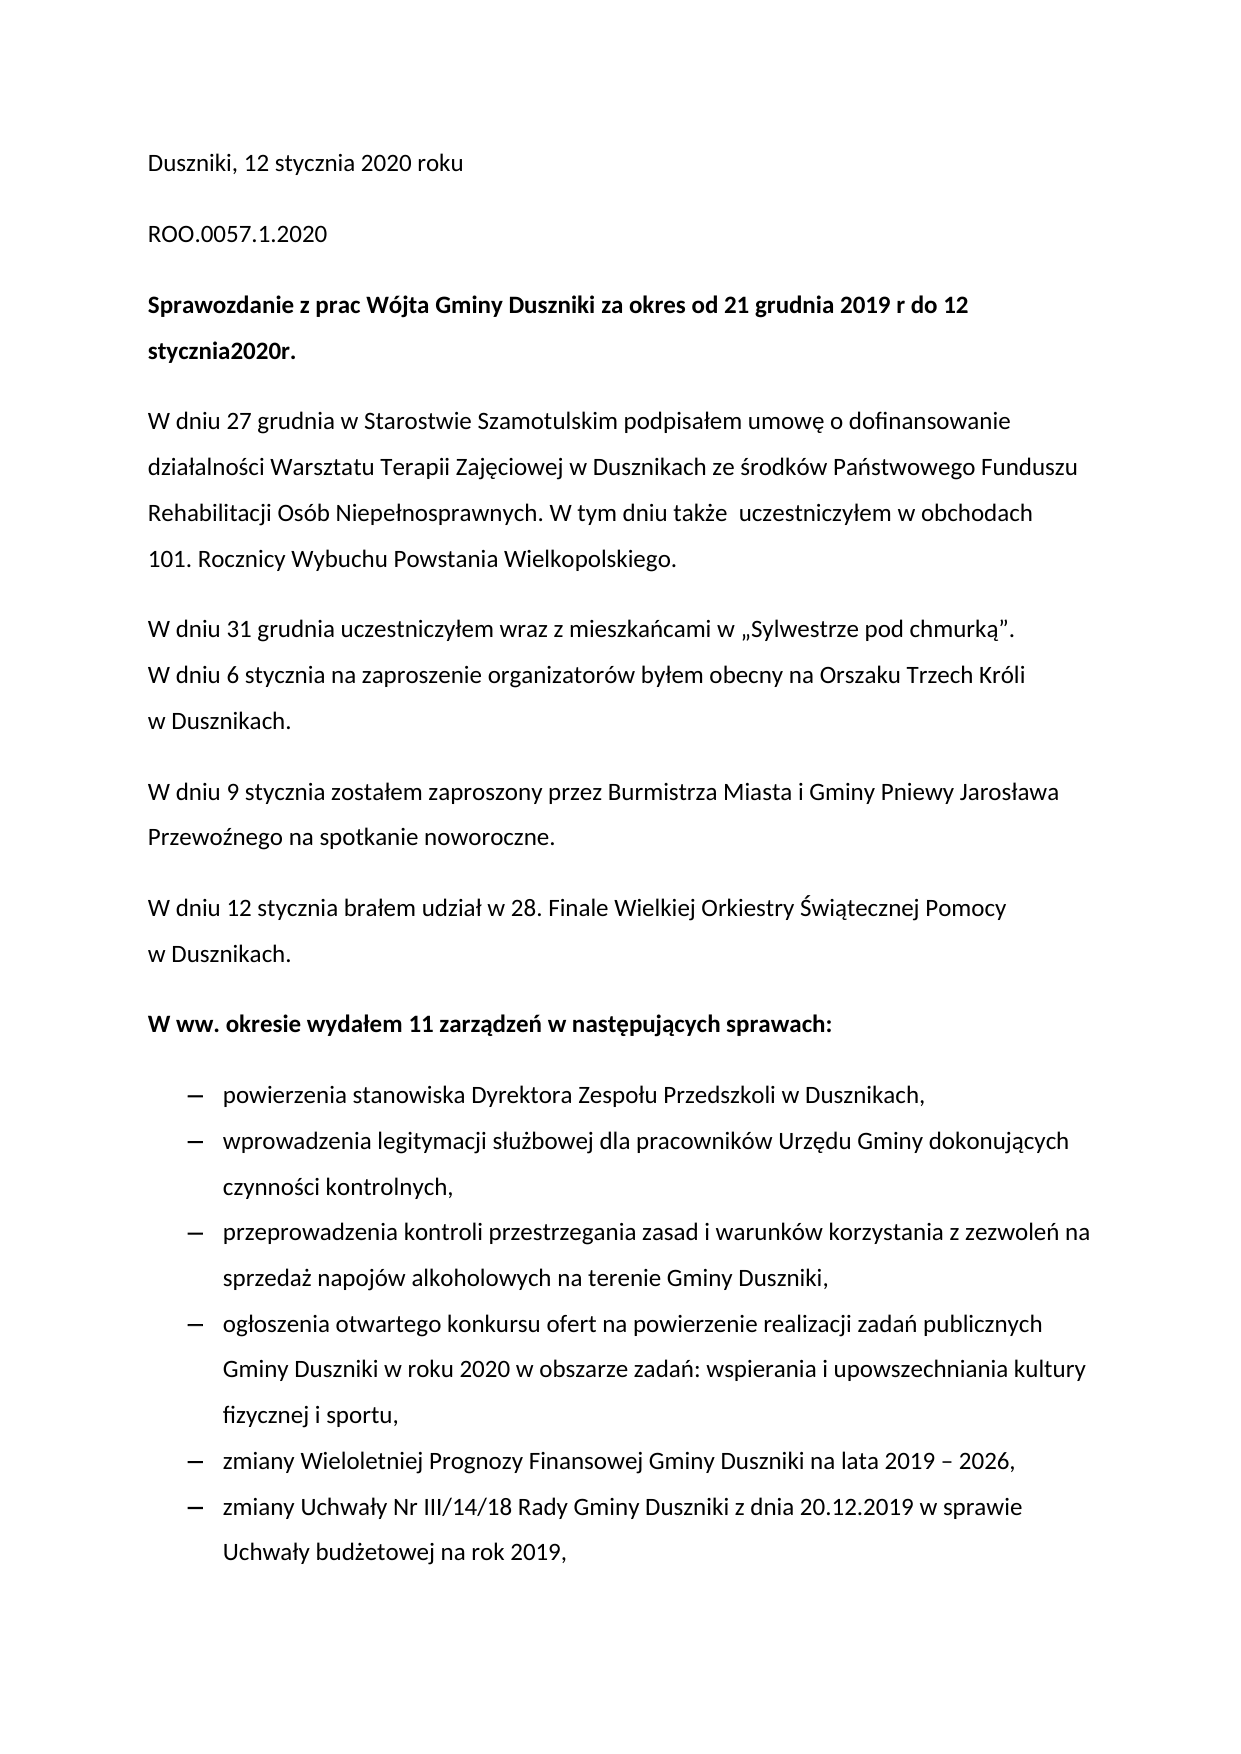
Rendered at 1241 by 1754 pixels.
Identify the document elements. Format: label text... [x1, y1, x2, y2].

list wprowadzenia legitymacji służbowej dla pracowników Urzędu Gminy dokonujących czynności kontrolnych, [185, 1125, 1093, 1201]
list ogłoszenia otwartego konkursu ofert na powierzenie realizacji zadań publicznych Gminy Duszniki w roku 2020 w obszarze zadań: wspierania i upowszechniania kultury fizycznej i sportu, [185, 1308, 1093, 1430]
text W dniu 27 grudnia w Starostwie Szamotulskim podpisałem umowę o dofinansowanie działalności Warsztatu Terapii Zajęciowej w Dusznikach ze środków Państwowego Funduszu Rehabilitacji Osób Niepełnosprawnych. W tym dniu także uczestniczyłem w obchodach 101. Rocznicy Wybuchu Powstania Wielkopolskiego. [148, 406, 1093, 573]
list powierzenia stanowiska Dyrektora Zespołu Przedszkoli w Dusznikach, [185, 1079, 1093, 1110]
text Sprawozdanie z prac Wójta Gminy Duszniki za okres od 21 grudnia 2019 r do 12 stycznia2020r. [148, 289, 1093, 365]
text ROO.0057.1.2020 [148, 218, 1093, 249]
text W ww. okresie wydałem 11 zarządzeń w następujących sprawach: [148, 1008, 1093, 1039]
text W dniu 31 grudnia uczestniczyłem wraz z mieszkańcami w „Sylwestrze pod chmurką”. W dniu 6 stycznia na zaproszenie organizatorów byłem obecny na Orszaku Trzech Króli w Dusznikach. [148, 613, 1093, 735]
text Duszniki, 12 stycznia 2020 roku [148, 148, 1093, 178]
list przeprowadzenia kontroli przestrzegania zasad i warunków korzystania z zezwoleń na sprzedaż napojów alkoholowych na terenie Gminy Duszniki, [185, 1216, 1093, 1293]
text W dniu 9 stycznia zostałem zaproszony przez Burmistrza Miasta i Gminy Pniewy Jarosława Przewoźnego na spotkanie noworoczne. [148, 776, 1093, 852]
text W dniu 12 stycznia brałem udział w 28. Finale Wielkiej Orkiestry Świątecznej Pomocy w Dusznikach. [148, 892, 1093, 968]
list zmiany Uchwały Nr III/14/18 Rady Gminy Duszniki z dnia 20.12.2019 w sprawie Uchwały budżetowej na rok 2019, [185, 1491, 1093, 1567]
list zmiany Wieloletniej Prognozy Finansowej Gminy Duszniki na lata 2019 – 2026, [185, 1445, 1093, 1476]
